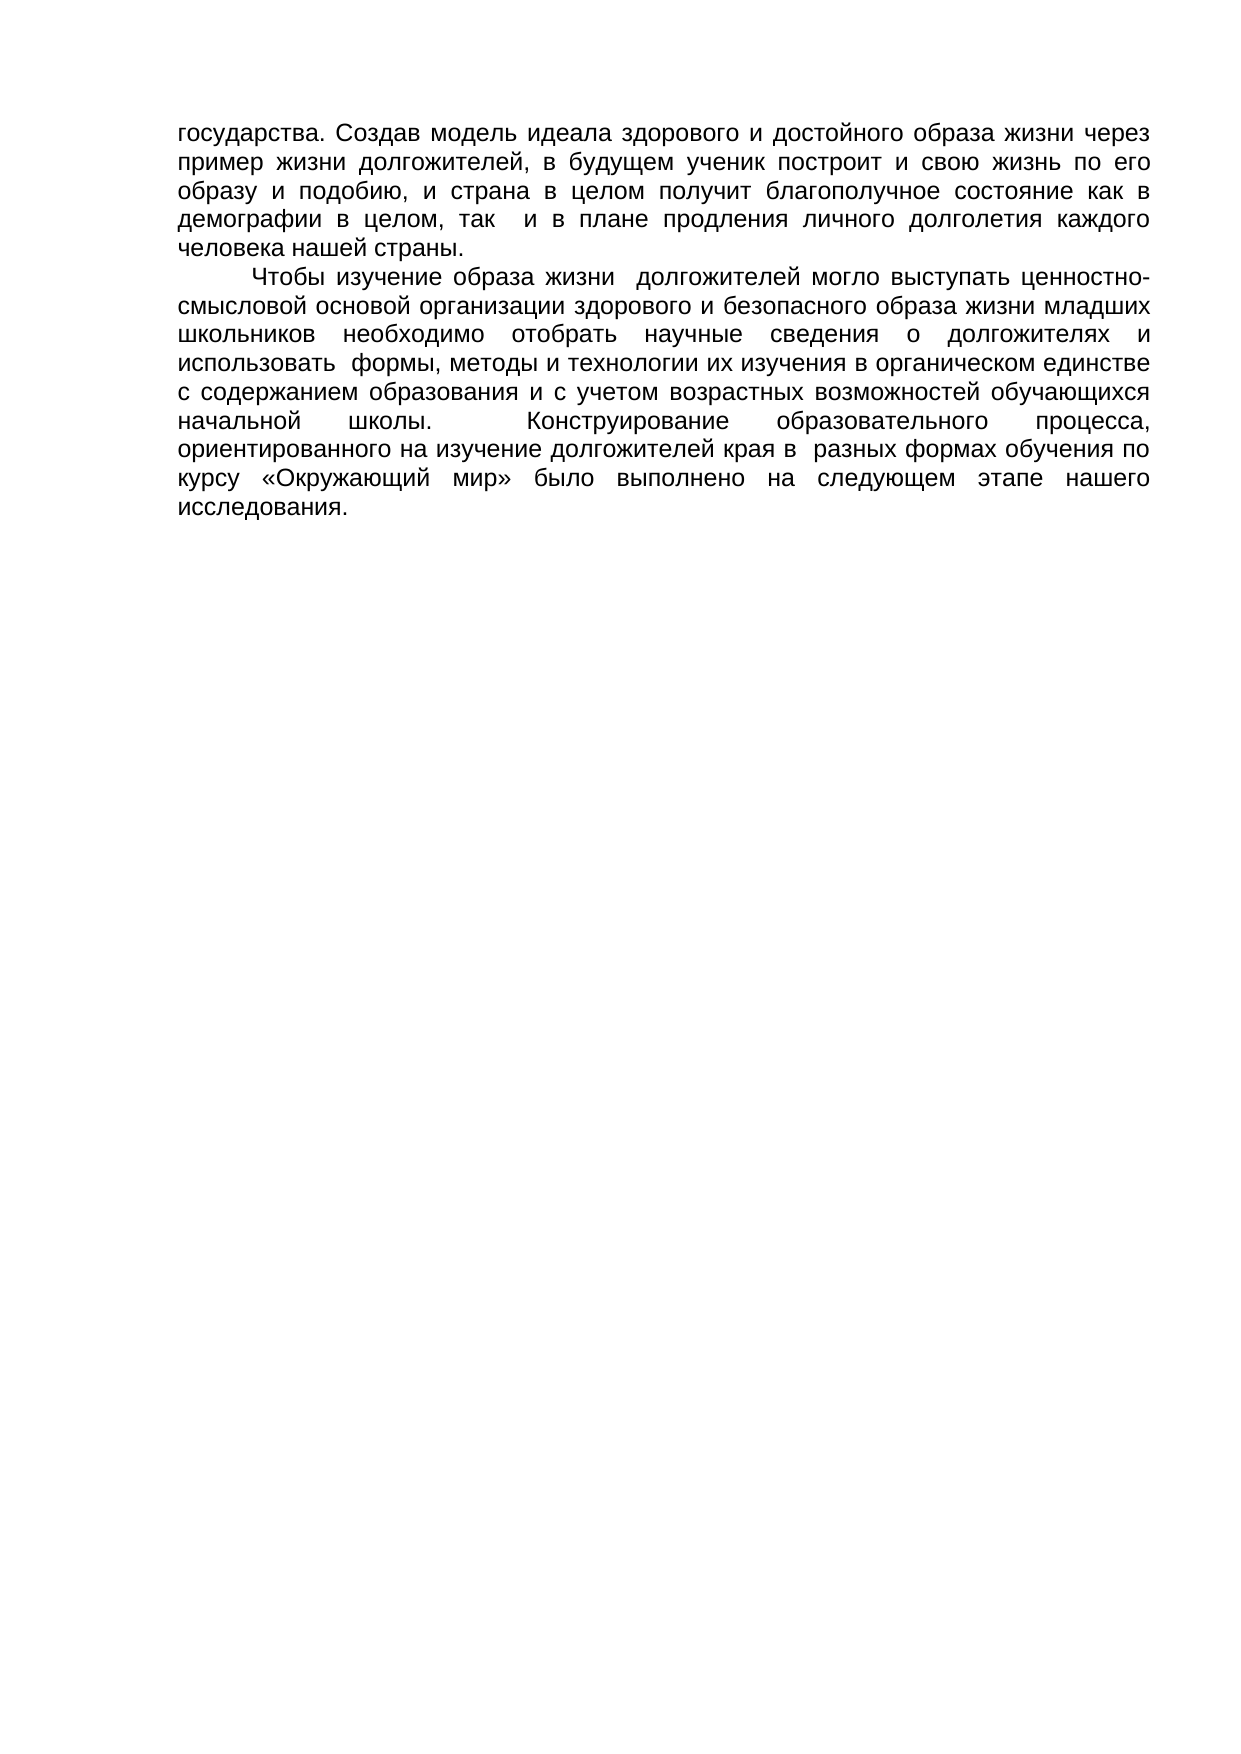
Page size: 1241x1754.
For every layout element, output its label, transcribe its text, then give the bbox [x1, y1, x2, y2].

text Чтобы изучение образа жизни долгожителей могло выступать ценностно-смысловой основой организации здорового и безопасного образа жизни младших школьников необходимо отобрать научные сведения о долгожителях и использовать формы, методы и технологии их изучения в органическом единстве с содержанием образования и с учетом возрастных возможностей обучающихся начальной школы. Конструирование образовательного процесса, ориентированного на изучение долгожителей края в разных формах обучения по курсу «Окружающий мир» было выполнено на следующем этапе нашего исследования. [177, 262, 1152, 521]
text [177, 118, 1152, 262]
